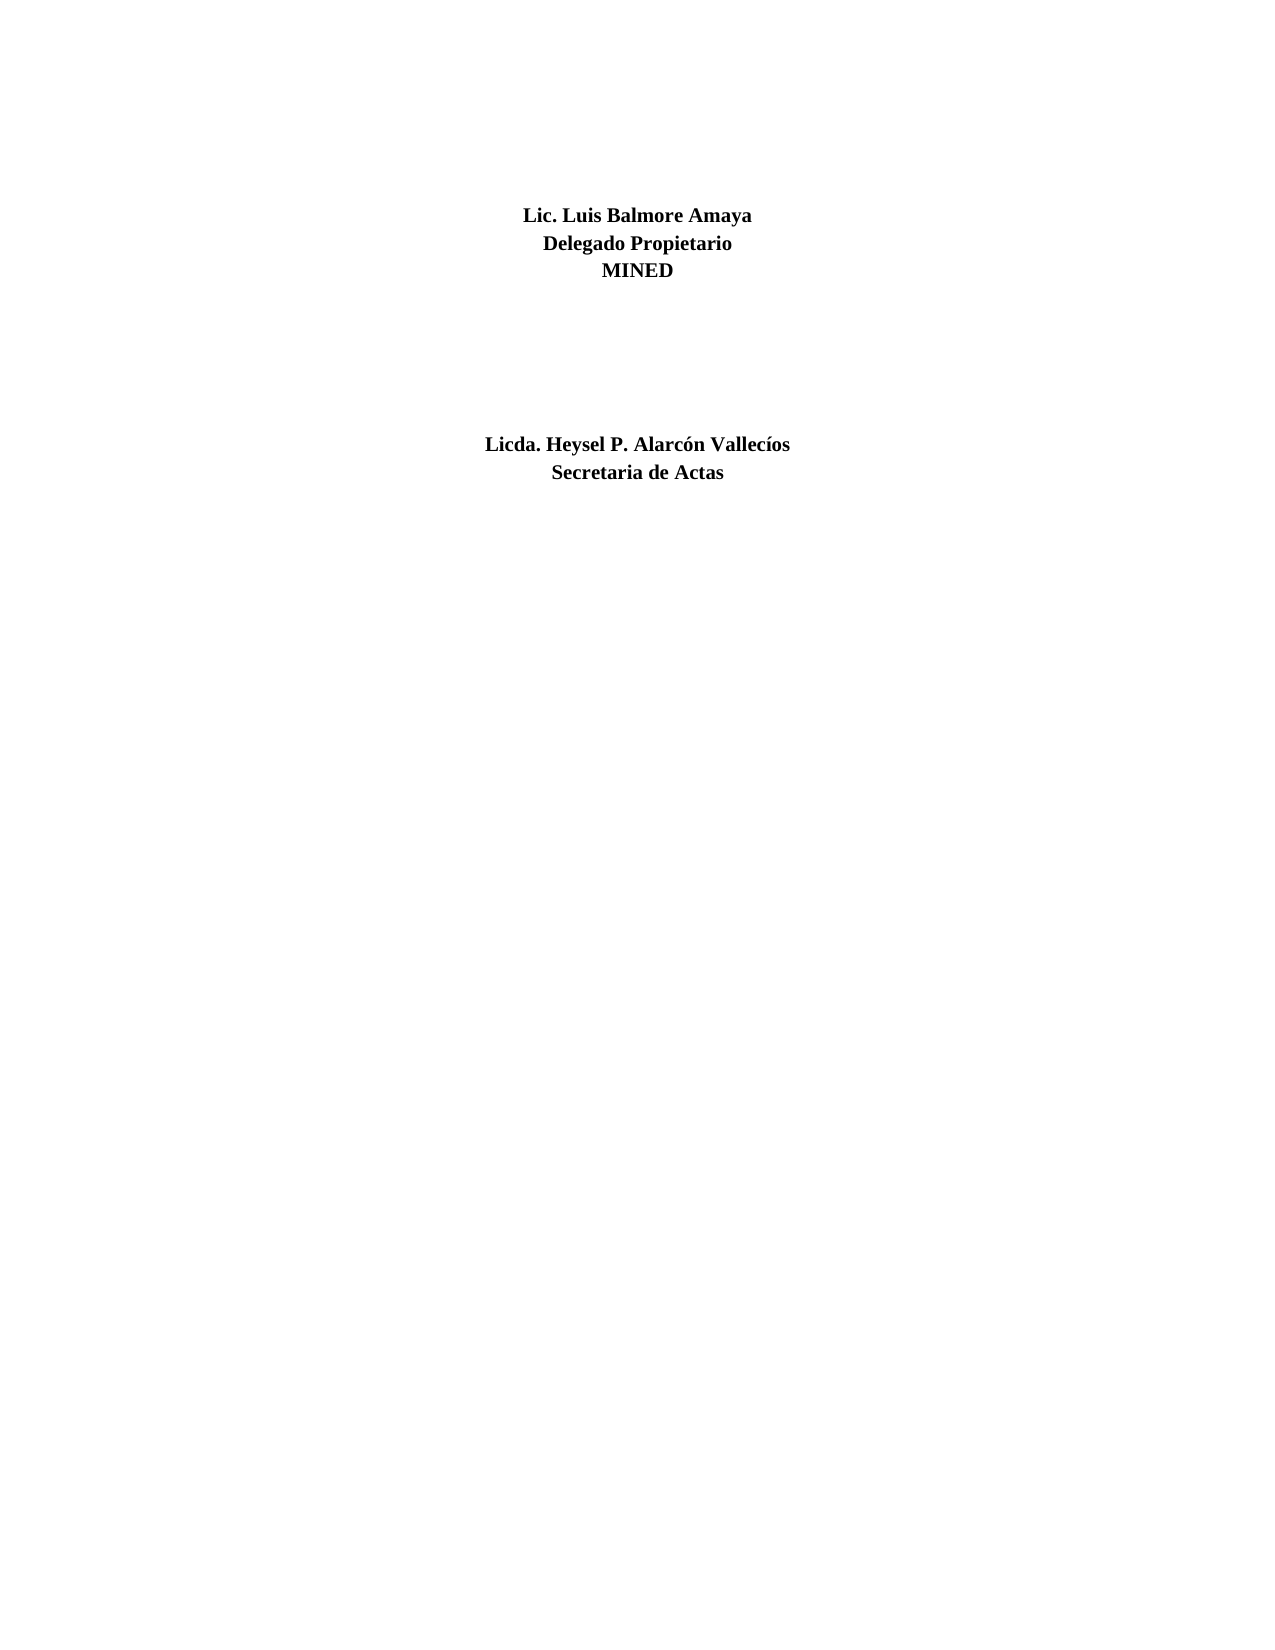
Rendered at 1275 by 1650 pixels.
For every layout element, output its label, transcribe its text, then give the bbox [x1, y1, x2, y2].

text MINED [177, 258, 1098, 282]
text Delegado Propietario [177, 231, 1098, 254]
text Licda. Heysel P. Alarcón Vallecíos [177, 432, 1098, 456]
text Lic. Luis Balmore Amaya [177, 203, 1098, 227]
text Secretaria de Actas [177, 460, 1098, 484]
